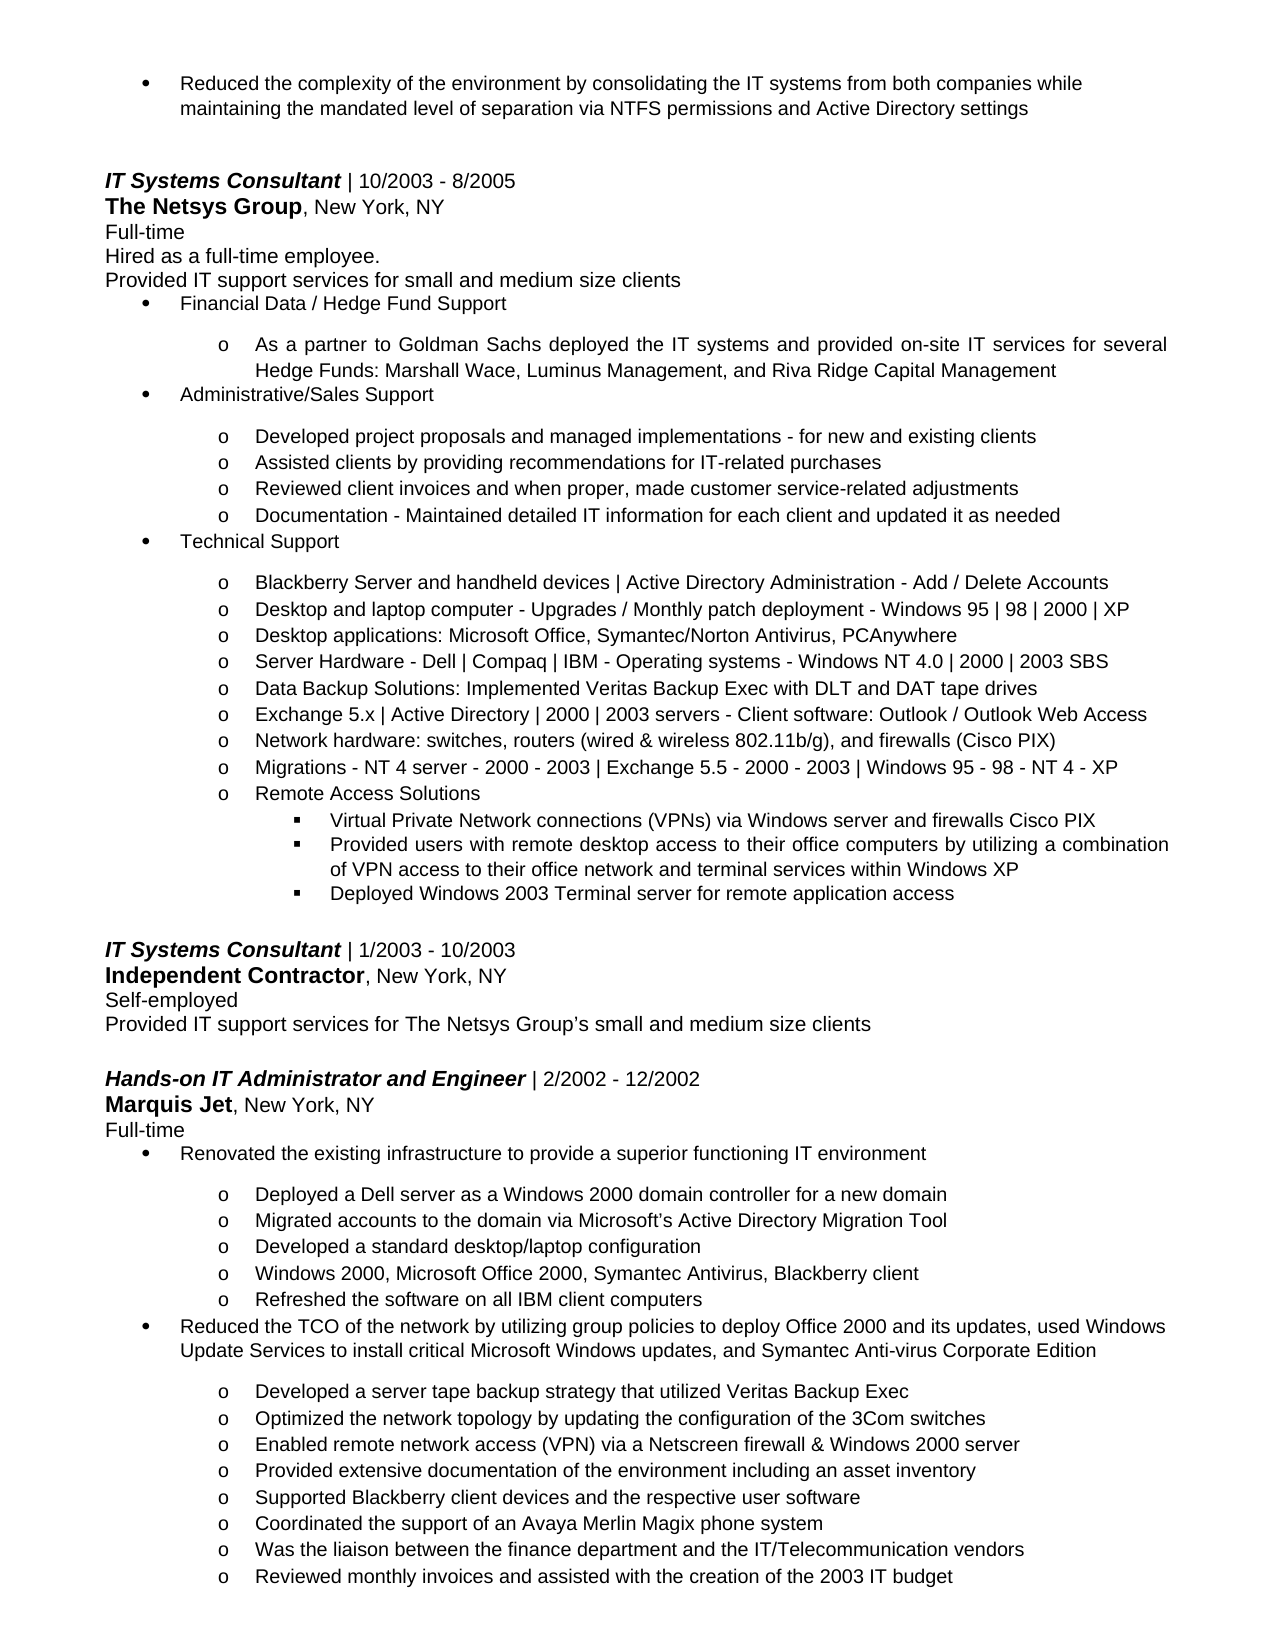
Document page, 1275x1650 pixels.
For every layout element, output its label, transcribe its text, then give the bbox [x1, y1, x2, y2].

text Marquis Jet, New York, NY [105, 1091, 1170, 1117]
list Developed a standard desktop/laptop configuration [217, 1235, 1170, 1260]
text Full-time [105, 1117, 1170, 1141]
list Financial Data / Hedge Fund Support [142, 291, 1170, 314]
list Reviewed monthly invoices and assisted with the creation of the 2003 IT budget [217, 1565, 1170, 1589]
list Renovated the existing infrastructure to provide a superior functioning IT environment [142, 1141, 1170, 1164]
list Network hardware: switches, routers (wired & wireless 802.11b/g), and firewalls (Cisco PIX) [217, 729, 1170, 754]
list Deployed Windows 2003 Terminal server for remote application access [292, 882, 1170, 905]
list Reviewed client invoices and when proper, made customer service-related adjustments [217, 477, 1170, 502]
list Developed project proposals and managed implementations - for new and existing clients [217, 424, 1170, 449]
text IT Systems Consultant | 1/2003 - 10/2003 [105, 937, 1170, 962]
list Was the liaison between the finance department and the IT/Telecommunication vendors [217, 1538, 1170, 1563]
list Technical Support [142, 530, 1170, 553]
text Hired as a full-time employee. [105, 243, 1170, 267]
list Virtual Private Network connections (VPNs) via Windows server and firewalls Cisco PIX [292, 808, 1170, 831]
list Remote Access Solutions [217, 782, 1170, 807]
text IT Systems Consultant | 10/2003 - 8/2005 [105, 168, 1170, 193]
list Enabled remote network access (VPN) via a Netscreen firewall & Windows 2000 server [217, 1433, 1170, 1457]
list Desktop applications: Microsoft Office, Symantec/Norton Antivirus, PCAnywhere [217, 624, 1170, 648]
list Migrated accounts to the domain via Microsoft’s Active Directory Migration Tool [217, 1209, 1170, 1233]
list Assisted clients by providing recommendations for IT-related purchases [217, 451, 1170, 475]
text Hands-on IT Administrator and Engineer | 2/2002 - 12/2002 [105, 1066, 1170, 1091]
list Deployed a Dell server as a Windows 2000 domain controller for a new domain [217, 1183, 1170, 1207]
list Documentation - Maintained detailed IT information for each client and updated it as needed [217, 504, 1170, 528]
list Migrations - NT 4 server - 2000 - 2003 | Exchange 5.5 - 2000 - 2003 | Windows 95 - 98 - NT 4 - XP [217, 756, 1170, 780]
list Server Hardware - Dell | Compaq | IBM - Operating systems - Windows NT 4.0 | 2000 | 2003 SBS [217, 650, 1170, 675]
list As a partner to Goldman Sachs deployed the IT systems and provided on-site IT services for several Hedge Funds: Marshall Wace, Luminus Management, and Riva Ridge Capital Management [217, 333, 1170, 382]
list Reduced the complexity of the environment by consolidating the IT systems from both companies while maintaining the mandated level of separation via NTFS permissions and Active Directory settings [142, 72, 1170, 119]
list Data Backup Solutions: Implemented Veritas Backup Exec with DLT and DAT tape drives [217, 677, 1170, 701]
list Developed a server tape backup strategy that utilized Veritas Backup Exec [217, 1380, 1170, 1405]
text Provided IT support services for The Netsys Group’s small and medium size clients [105, 1012, 1170, 1036]
text Provided IT support services for small and medium size clients [105, 267, 1170, 291]
list Coordinated the support of an Avaya Merlin Magix phone system [217, 1512, 1170, 1536]
list Exchange 5.x | Active Directory | 2000 | 2003 servers - Client software: Outlook / Outlook Web Access [217, 703, 1170, 727]
list Windows 2000, Microsoft Office 2000, Symantec Antivirus, Blackberry client [217, 1262, 1170, 1286]
list Blackberry Server and handheld devices | Active Directory Administration - Add / Delete Accounts [217, 571, 1170, 596]
text Self-employed [105, 988, 1170, 1012]
text The Netsys Group, New York, NY [105, 193, 1170, 219]
text Full-time [105, 219, 1170, 243]
list Refreshed the software on all IBM client computers [217, 1288, 1170, 1313]
list Provided users with remote desktop access to their office computers by utilizing a combination of VPN access to their office network and terminal services within Windows XP [292, 833, 1170, 880]
list Administrative/Sales Support [142, 383, 1170, 406]
list Optimized the network topology by updating the configuration of the 3Com switches [217, 1407, 1170, 1431]
list Desktop and laptop computer - Upgrades / Monthly patch deployment - Windows 95 | 98 | 2000 | XP [217, 598, 1170, 622]
list Supported Blackberry client devices and the respective user software [217, 1486, 1170, 1510]
list Reduced the TCO of the network by utilizing group policies to deploy Office 2000 and its updates, used Windows Update Services to install critical Microsoft Windows updates, and Symantec Anti-virus Corporate Edition [142, 1314, 1170, 1362]
text Independent Contractor, New York, NY [105, 962, 1170, 988]
list Provided extensive documentation of the environment including an asset inventory [217, 1459, 1170, 1484]
